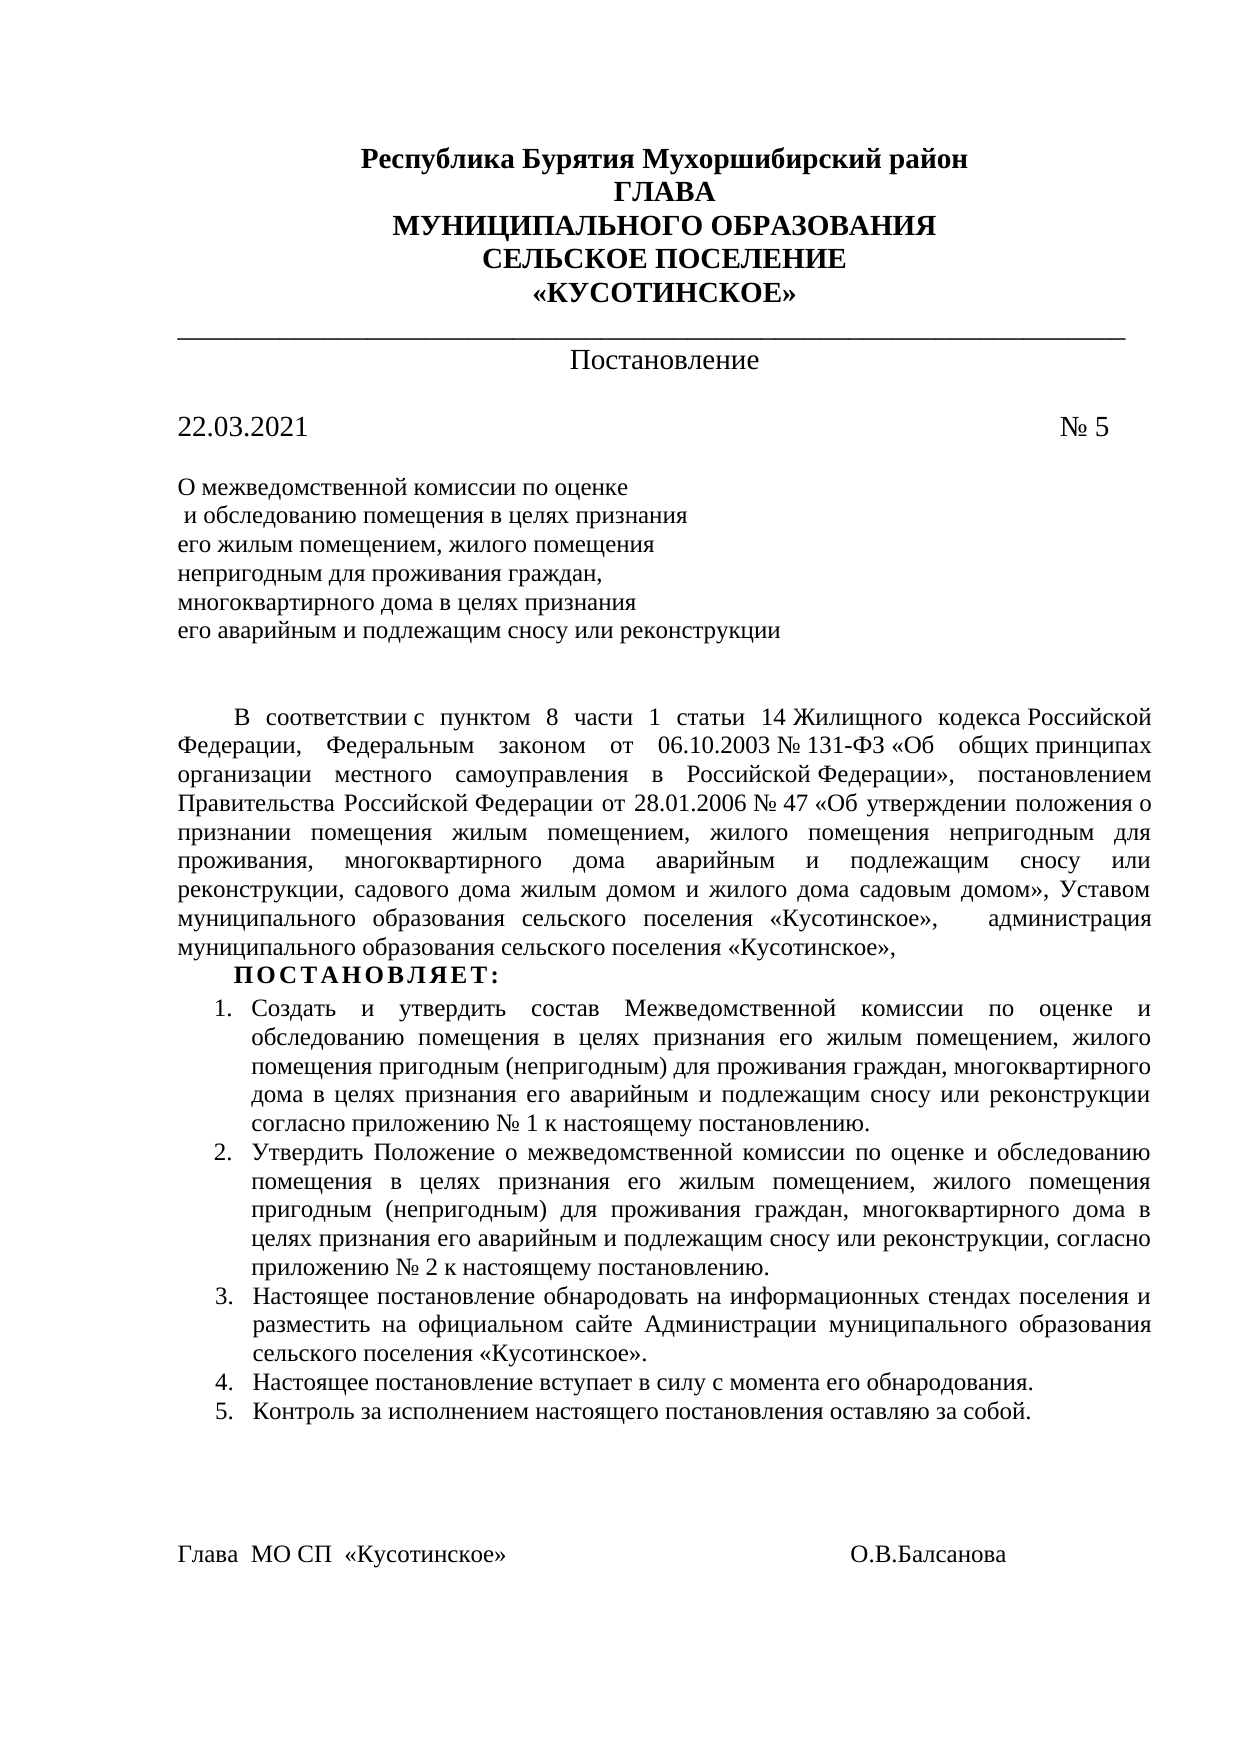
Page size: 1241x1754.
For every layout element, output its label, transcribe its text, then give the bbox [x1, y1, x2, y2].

text СЕЛЬСКОЕ ПОСЕЛЕНИЕ [177, 242, 1152, 275]
text _________________________________________________________________ [177, 309, 1152, 342]
title его аварийным и подлежащим сносу или реконструкции [177, 615, 1152, 644]
title непригодным для проживания граждан, [177, 558, 1152, 587]
text МУНИЦИПАЛЬНОГО ОБРАЗОВАНИЯ [177, 208, 1152, 242]
text постановляЕТ: [177, 960, 1152, 989]
text ГЛАВА [177, 174, 1152, 208]
title и обследованию помещения в целях признания [177, 500, 1152, 529]
list Утвердить Положение о межведомственной комиссии по оценке и обследованию помещения в целях признания его жилым помещением, жилого помещения пригодным (непригодным) для проживания граждан, многоквартирного дома в целях признания его аварийным и подлежащим сносу или реконструкции, согласно приложению № 2 к настоящему постановлению. [213, 1137, 1152, 1281]
text 22.03.2021 № 5 [177, 409, 1152, 443]
list Настоящее постановление обнародовать на информационных стендах поселения и разместить на официальном сайте Администрации муниципального образования сельского поселения «Кусотинское». [215, 1281, 1152, 1367]
text В соответствии с пунктом 8 части 1 статьи 14 Жилищного кодекса Российской Федерации, Федеральным законом от 06.10.2003 № 131-ФЗ «Об общих принципах организации местного самоуправления в Российской Федерации», постановлением Правительства Российской Федерации от 28.01.2006 № 47 «Об утверждении положения о признании помещения жилым помещением, жилого помещения непригодным для проживания, многоквартирного дома аварийным и подлежащим сносу или реконструкции, садового дома жилым домом и жилого дома садовым домом», Уставом муниципального образования сельского поселения «Кусотинское», администрация муниципального образования сельского поселения «Кусотинское», [177, 702, 1152, 960]
title О межведомственной комиссии по оценке [177, 472, 1152, 500]
list Создать и утвердить состав Межведомственной комиссии по оценке и обследованию помещения в целях признания его жилым помещением, жилого помещения пригодным (непригодным) для проживания граждан, многоквартирного дома в целях признания его аварийным и подлежащим сносу или реконструкции согласно приложению № 1 к настоящему постановлению. [213, 993, 1152, 1137]
title многоквартирного дома в целях признания [177, 587, 1152, 615]
text «КУСОТИНСКОЕ» [177, 275, 1152, 309]
list Настоящее постановление вступает в силу с момента его обнародования. [215, 1367, 1152, 1396]
title его жилым помещением, жилого помещения [177, 529, 1152, 558]
text Республика Бурятия Мухоршибирский район [177, 141, 1152, 174]
text Глава МО СП «Кусотинское» О.В.Балсанова [177, 1539, 1152, 1568]
text Постановление [177, 342, 1152, 376]
list Контроль за исполнением настоящего постановления оставляю за собой. [215, 1396, 1152, 1424]
